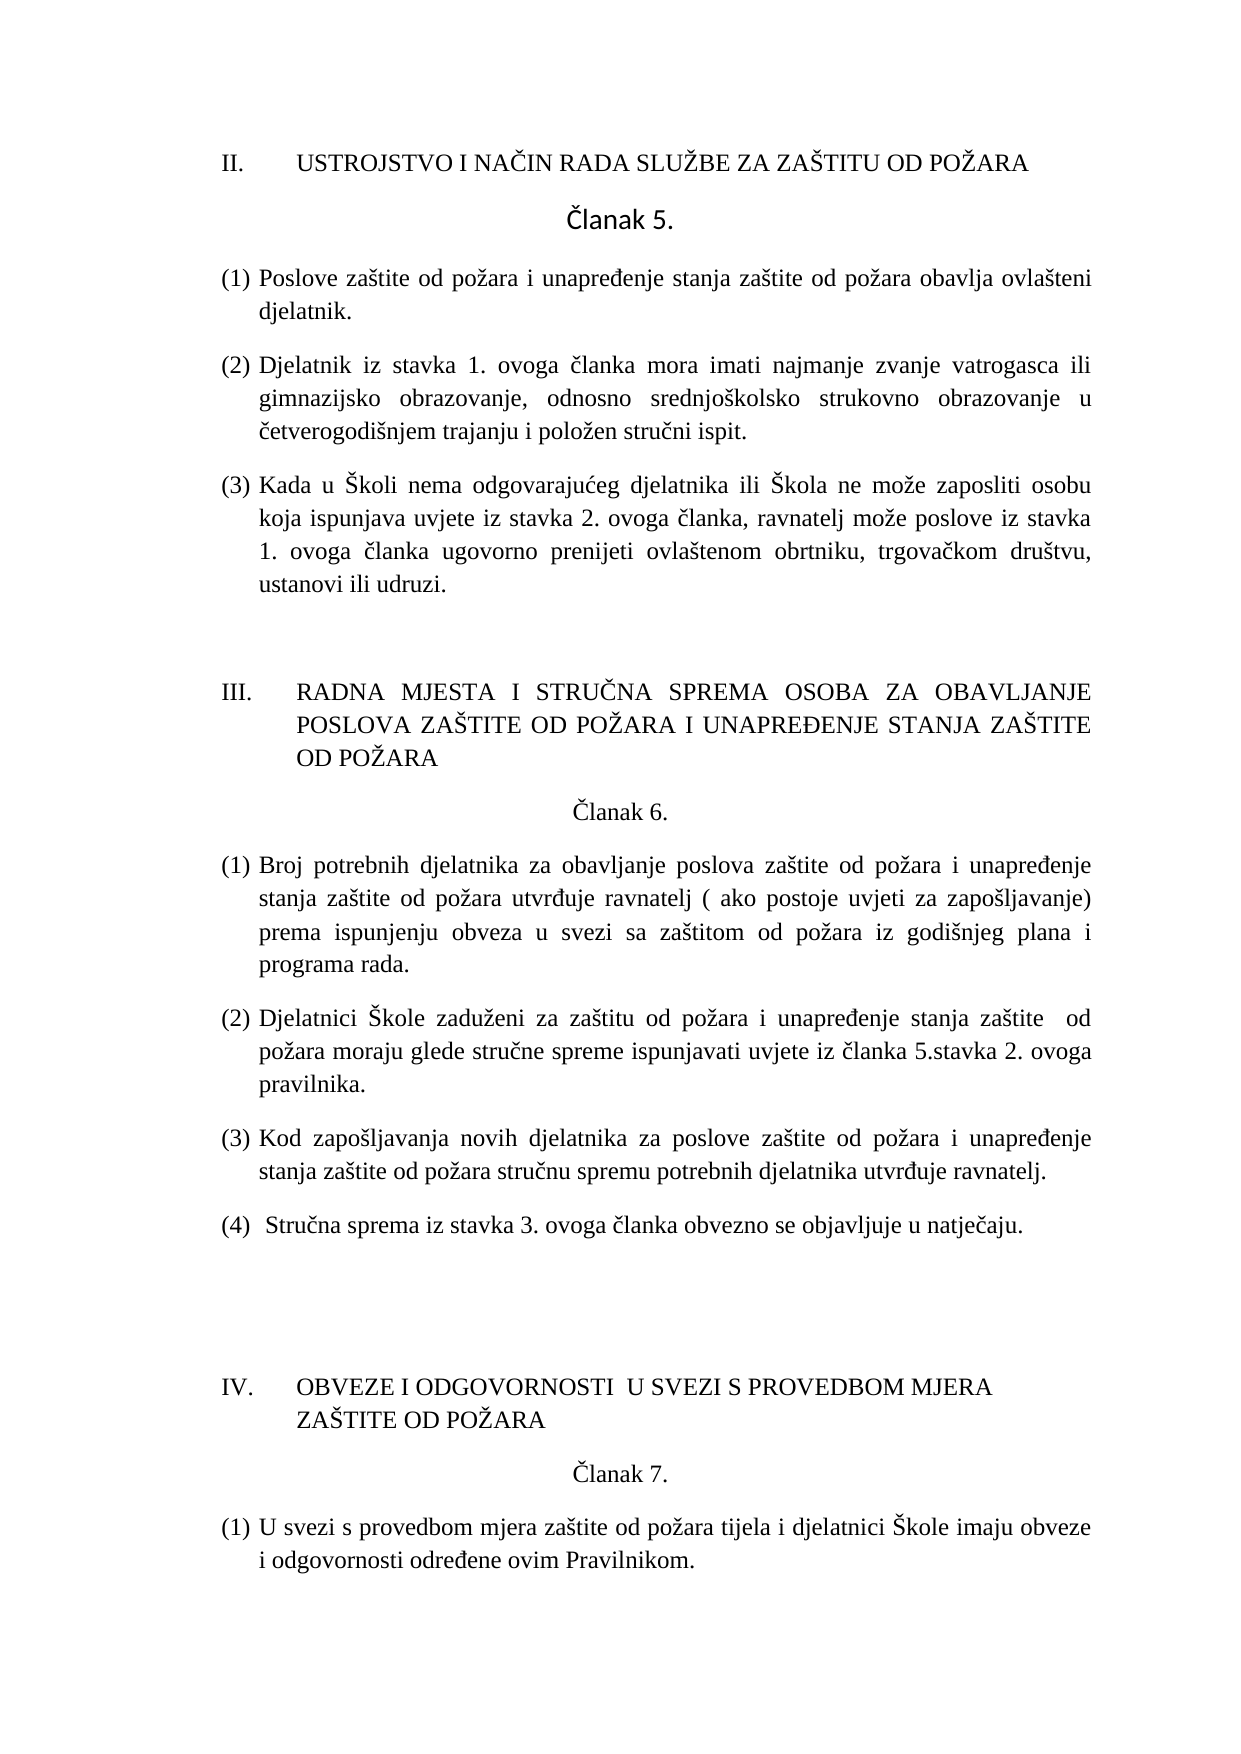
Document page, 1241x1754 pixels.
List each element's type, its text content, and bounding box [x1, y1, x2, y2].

list Djelatnici Škole zaduženi za zaštitu od požara i unapređenje stanja zaštite od požara moraju glede stručne spreme ispunjavati uvjete iz članka 5.stavka 2. ovoga pravilnika. [221, 1003, 1093, 1098]
list Kada u Školi nema odgovarajućeg djelatnika ili Škola ne može zaposliti osobu koja ispunjava uvjete iz stavka 2. ovoga članka, ravnatelj može poslove iz stavka 1. ovoga članka ugovorno prenijeti ovlaštenom obrtniku, trgovačkom društvu, ustanovi ili udruzi. [221, 470, 1093, 598]
text Članak 6. [148, 797, 1093, 825]
list Stručna sprema iz stavka 3. ovoga članka obvezno se objavljuje u natječaju. [221, 1210, 1093, 1239]
text Članak 5. [148, 201, 1093, 237]
list U svezi s provedbom mjera zaštite od požara tijela i djelatnici Škole imaju obveze i odgovornosti određene ovim Pravilnikom. [221, 1512, 1093, 1574]
list Kod zapošljavanja novih djelatnika za poslove zaštite od požara i unapređenje stanja zaštite od požara stručnu spremu potrebnih djelatnika utvrđuje ravnatelj. [221, 1123, 1093, 1185]
list RADNA MJESTA I STRUČNA SPREMA OSOBA ZA OBAVLJANJE POSLOVA ZAŠTITE OD POŽARA I UNAPREĐENJE STANJA ZAŠTITE OD POŽARA [221, 677, 1093, 772]
list Djelatnik iz stavka 1. ovoga članka mora imati najmanje zvanje vatrogasca ili gimnazijsko obrazovanje, odnosno srednjoškolsko strukovno obrazovanje u četverogodišnjem trajanju i položen stručni ispit. [221, 350, 1093, 445]
list OBVEZE I ODGOVORNOSTI U SVEZI S PROVEDBOM MJERA ZAŠTITE OD POŽARA [221, 1372, 1093, 1433]
list USTROJSTVO I NAČIN RADA SLUŽBE ZA ZAŠTITU OD POŽARA [221, 148, 1093, 176]
list Poslove zaštite od požara i unapređenje stanja zaštite od požara obavlja ovlašteni djelatnik. [221, 263, 1093, 325]
text Članak 7. [148, 1459, 1093, 1487]
list Broj potrebnih djelatnika za obavljanje poslova zaštite od požara i unapređenje stanja zaštite od požara utvrđuje ravnatelj ( ako postoje uvjeti za zapošljavanje) prema ispunjenju obveza u svezi sa zaštitom od požara iz godišnjeg plana i programa rada. [221, 851, 1093, 978]
